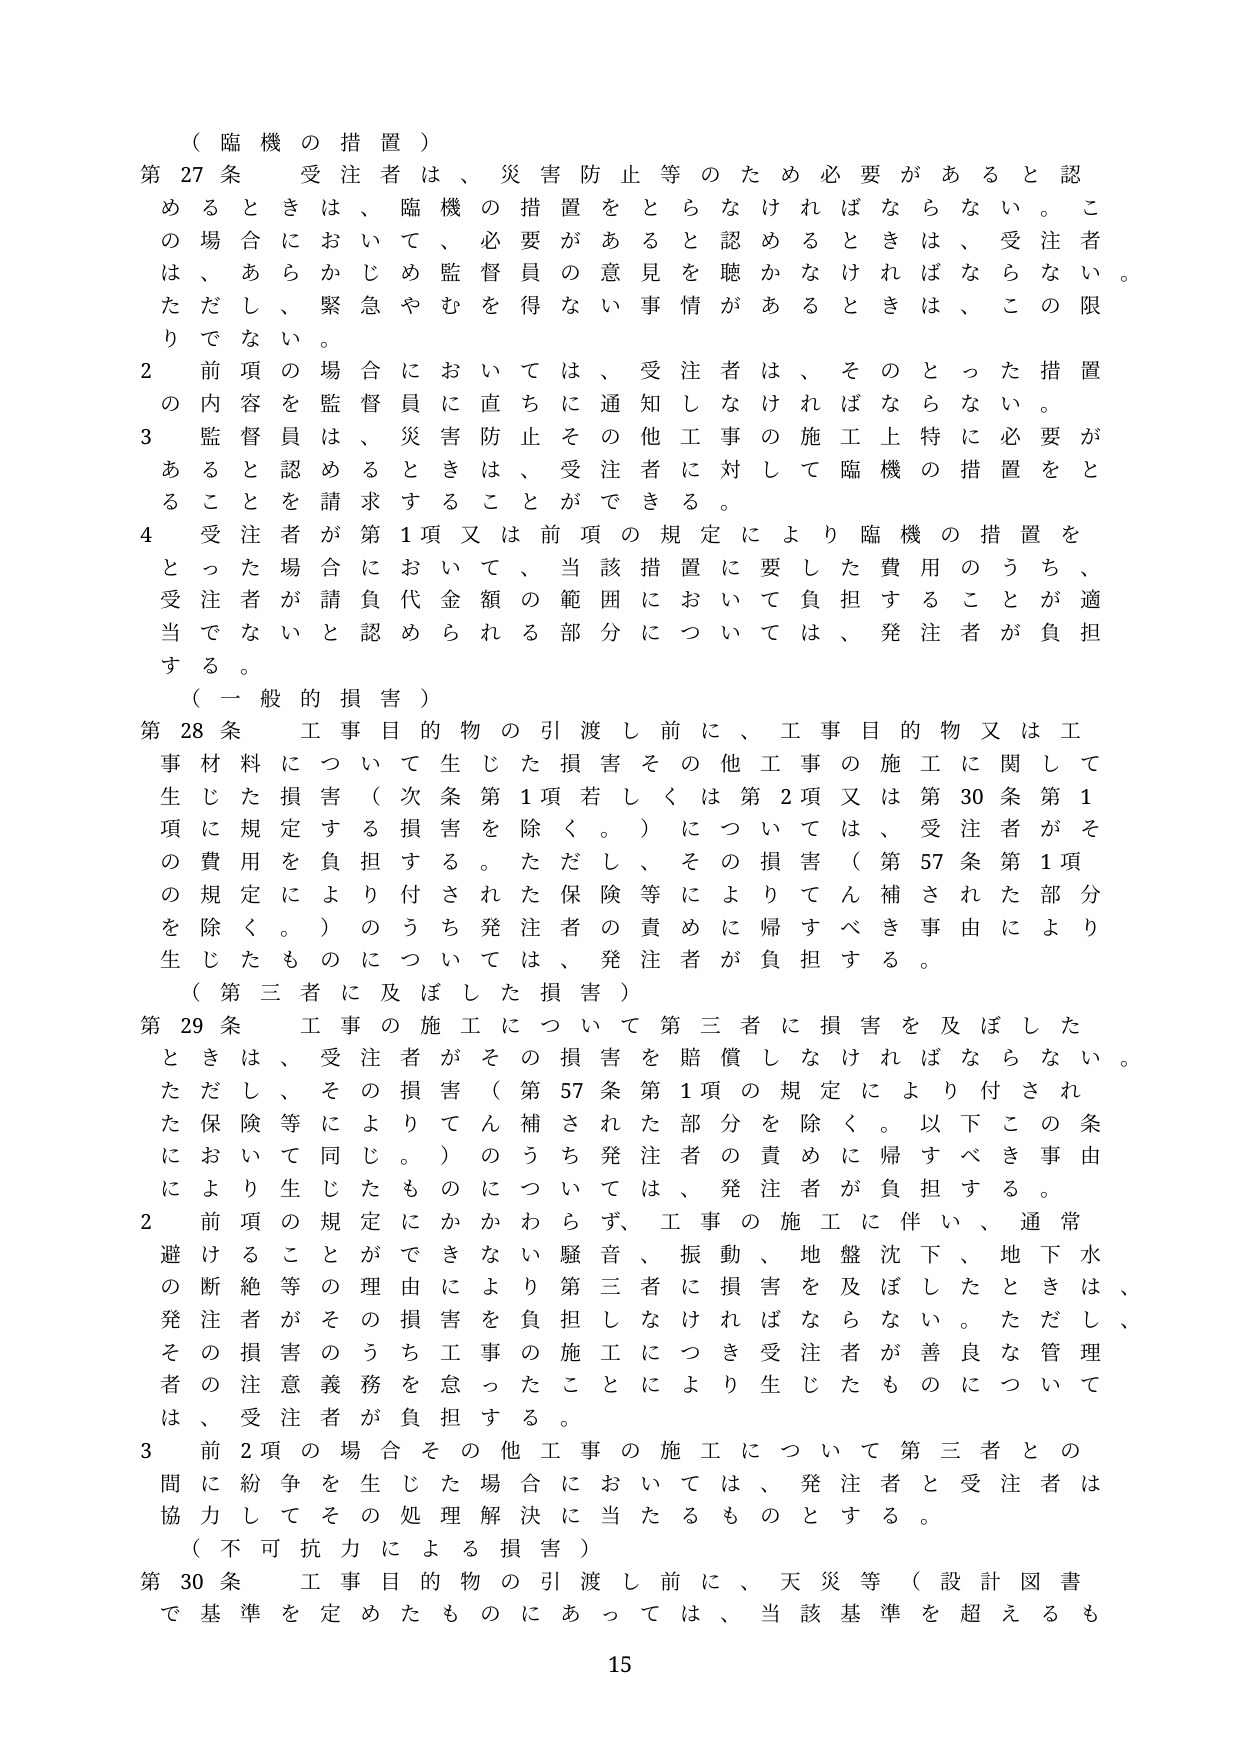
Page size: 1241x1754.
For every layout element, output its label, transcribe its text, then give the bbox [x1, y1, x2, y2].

text （臨機の措置） [120, 125, 1120, 157]
text （一般的損害） [120, 681, 1120, 713]
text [120, 1564, 1120, 1629]
text 3 前2項の場合その他工事の施工について第三者との間に紛争を生じた場合においては、発注者と受注者は協力してその処理解決に当たるものとする。 [120, 1433, 1120, 1531]
text （第三者に及ぼした損害） [120, 975, 1120, 1008]
text 第28条 工事目的物の引渡し前に、工事目的物又は工事材料について生じた損害その他工事の施工に関して生じた損害（次条第1項若しくは第2項又は第30条第1項に規定する損害を除く。）については、受注者がその費用を負担する。ただし、その損害（第57条第1項の規定により付された保険等によりてん補された部分を除く。）のうち発注者の責めに帰すべき事由により生じたものについては、発注者が負担する。 [120, 713, 1120, 975]
text 2 前項の規定にかかわらず、工事の施工に伴い、通常避けることができない騒音、振動、地盤沈下、地下水の断絶等の理由により第三者に損害を及ぼしたときは、発注者がその損害を負担しなければならない。ただし、その損害のうち工事の施工につき受注者が善良な管理者の注意義務を怠ったことにより生じたものについては、受注者が負担する。 [120, 1204, 1120, 1433]
text 2 前項の場合においては、受注者は、そのとった措置の内容を監督員に直ちに通知しなければならない。 [120, 354, 1120, 419]
text 4 受注者が第1項又は前項の規定により臨機の措置をとった場合において、当該措置に要した費用のうち、受注者が請負代金額の範囲において負担することが適当でないと認められる部分については、発注者が負担する。 [120, 517, 1120, 681]
text 第29条 工事の施工について第三者に損害を及ぼしたときは、受注者がその損害を賠償しなければならない。ただし、その損害（第57条第1項の規定により付された保険等によりてん補された部分を除く。以下この条において同じ。）のうち発注者の責めに帰すべき事由により生じたものについては、発注者が負担する。 [120, 1008, 1120, 1204]
text 第27条 受注者は、災害防止等のため必要があると認めるときは、臨機の措置をとらなければならない。この場合において、必要があると認めるときは、受注者は、あらかじめ監督員の意見を聴かなければならない。ただし、緊急やむを得ない事情があるときは、この限りでない。 [120, 157, 1120, 354]
text 3 監督員は、災害防止その他工事の施工上特に必要があると認めるときは、受注者に対して臨機の措置をとることを請求することができる。 [120, 419, 1120, 517]
text （不可抗力による損害） [120, 1531, 1120, 1564]
